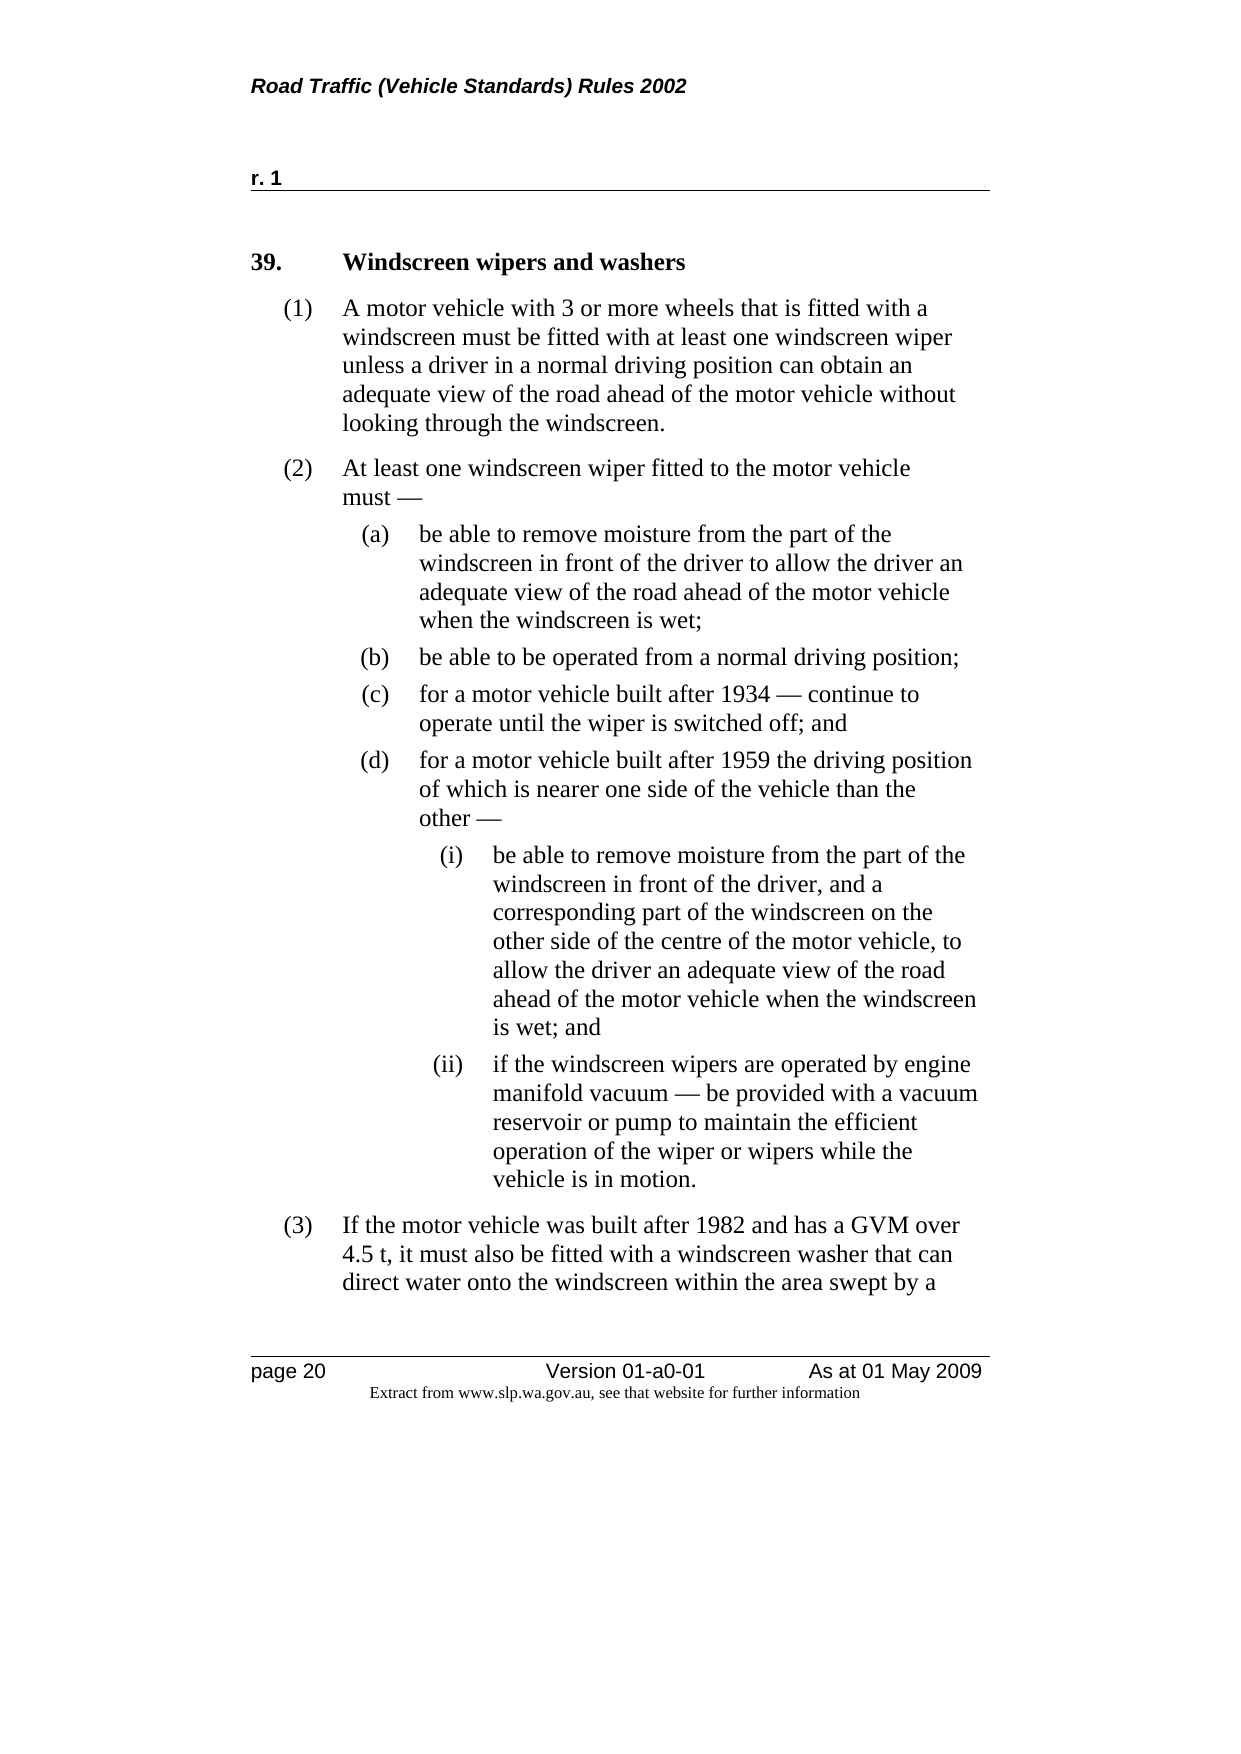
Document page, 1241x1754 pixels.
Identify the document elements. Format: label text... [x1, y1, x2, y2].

subtitle 39. Windscreen wipers and washers [251, 247, 990, 276]
text (b) be able to be operated from a normal driving position; [251, 642, 990, 671]
text (c) for a motor vehicle built after 1934 — continue to operate until the wiper is switched off; and [251, 679, 990, 737]
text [251, 1210, 990, 1296]
text (i) be able to remove moisture from the part of the windscreen in front of the driver, and a corresponding part of the windscreen on the other side of the centre of the motor vehicle, to allow the driver an adequate view of the road ahead of the motor vehicle when the windscreen is wet; and [251, 840, 990, 1041]
text (2) At least one windscreen wiper fitted to the motor vehicle must — [251, 453, 990, 511]
text (d) for a motor vehicle built after 1959 the driving position of which is nearer one side of the vehicle than the other — [251, 745, 990, 832]
text (a) be able to remove moisture from the part of the windscreen in front of the driver to allow the driver an adequate view of the road ahead of the motor vehicle when the windscreen is wet; [251, 519, 990, 634]
text (ii) if the windscreen wipers are operated by engine manifold vacuum — be provided with a vacuum reservoir or pump to maintain the efficient operation of the wiper or wipers while the vehicle is in motion. [251, 1049, 990, 1193]
text (1) A motor vehicle with 3 or more wheels that is fitted with a windscreen must be fitted with at least one windscreen wiper unless a driver in a normal driving position can obtain an adequate view of the road ahead of the motor vehicle without looking through the windscreen. [251, 293, 990, 437]
